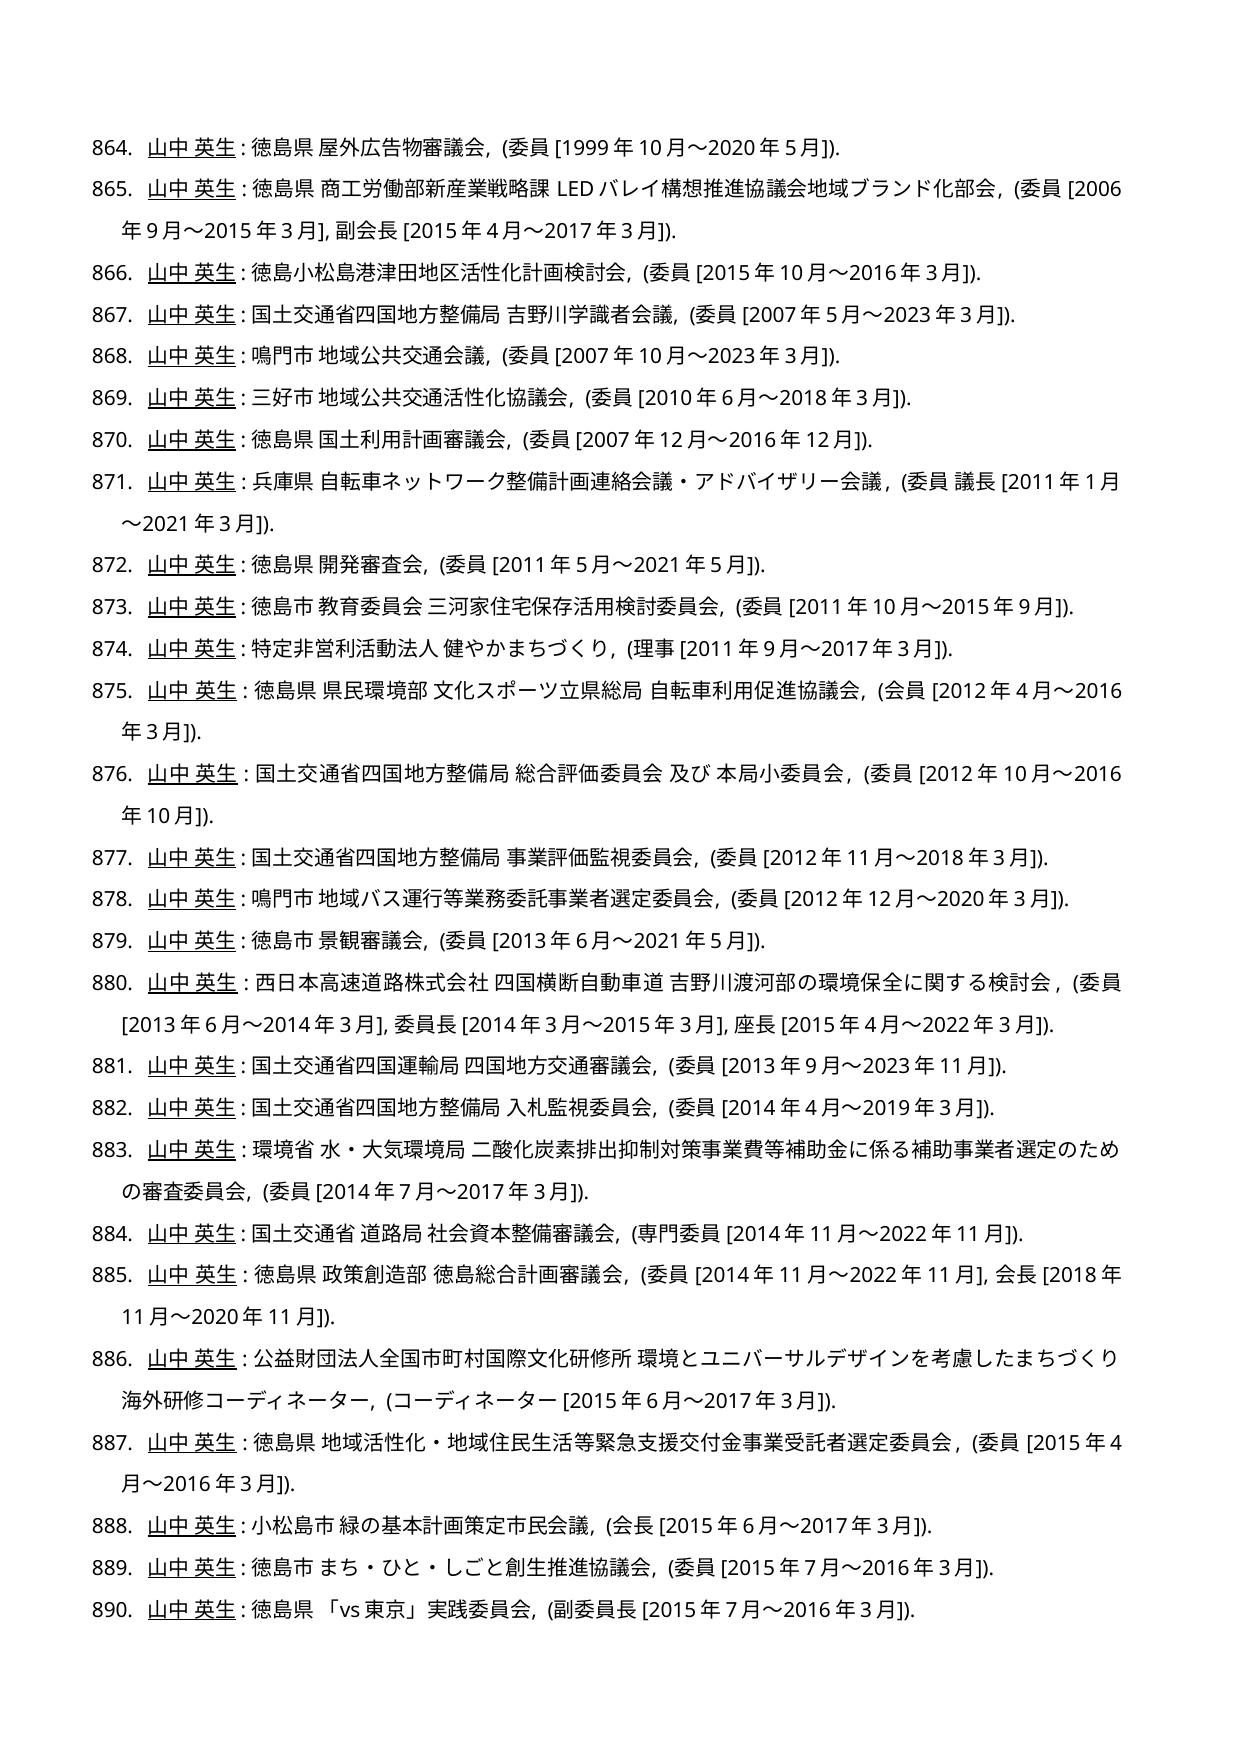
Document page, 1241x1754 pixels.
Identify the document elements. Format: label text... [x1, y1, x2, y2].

list 山中 英生 : 鳴門市 地域公共交通会議, (委員 [2007年10月〜2023年3月]). [92, 334, 1122, 376]
list 山中 英生 : 徳島県 屋外広告物審議会, (委員 [1999年10月〜2020年5月]). [92, 125, 1122, 167]
list 山中 英生 : 鳴門市 地域バス運行等業務委託事業者選定委員会, (委員 [2012年12月〜2020年3月]). [92, 877, 1122, 919]
list 山中 英生 : 徳島県 地域活性化・地域住民生活等緊急支援交付金事業受託者選定委員会, (委員 [2015年4月〜2016年3月]). [92, 1420, 1122, 1503]
list 山中 英生 : 徳島県 開発審査会, (委員 [2011年5月〜2021年5月]). [92, 543, 1122, 584]
list 山中 英生 : 徳島市 まち・ひと・しごと創生推進協議会, (委員 [2015年7月〜2016年3月]). [92, 1545, 1122, 1587]
list 山中 英生 : 徳島県 商工労働部新産業戦略課 LEDバレイ構想推進協議会地域ブランド化部会, (委員 [2006年9月〜2015年3月], 副会長 [2015年4月〜2017年3月]). [92, 167, 1122, 250]
list 山中 英生 : 国土交通省四国運輸局 四国地方交通審議会, (委員 [2013年9月〜2023年11月]). [92, 1044, 1122, 1086]
list 山中 英生 : 徳島市 教育委員会 三河家住宅保存活用検討委員会, (委員 [2011年10月〜2015年9月]). [92, 584, 1122, 626]
list 山中 英生 : 小松島市 緑の基本計画策定市民会議, (会長 [2015年6月〜2017年3月]). [92, 1503, 1122, 1545]
list 山中 英生 : 特定非営利活動法人 健やかまちづくり, (理事 [2011年9月〜2017年3月]). [92, 626, 1122, 668]
list 山中 英生 : 徳島県 「vs東京」実践委員会, (副委員長 [2015年7月〜2016年3月]). [92, 1587, 1122, 1629]
list 山中 英生 : 国土交通省四国地方整備局 事業評価監視委員会, (委員 [2012年11月〜2018年3月]). [92, 835, 1122, 877]
list 山中 英生 : 国土交通省四国地方整備局 吉野川学識者会議, (委員 [2007年5月〜2023年3月]). [92, 292, 1122, 334]
list 山中 英生 : 徳島県 県民環境部 文化スポーツ立県総局 自転車利用促進協議会, (会員 [2012年4月〜2016年3月]). [92, 668, 1122, 752]
list 山中 英生 : 国土交通省 道路局 社会資本整備審議会, (専門委員 [2014年11月〜2022年11月]). [92, 1211, 1122, 1253]
list 山中 英生 : 徳島県 国土利用計画審議会, (委員 [2007年12月〜2016年12月]). [92, 417, 1122, 459]
list 山中 英生 : 徳島小松島港津田地区活性化計画検討会, (委員 [2015年10月〜2016年3月]). [92, 250, 1122, 292]
list 山中 英生 : 兵庫県 自転車ネットワーク整備計画連絡会議・アドバイザリー会議, (委員 議長 [2011年1月〜2021年3月]). [92, 459, 1122, 543]
list 山中 英生 : 徳島県 政策創造部 徳島総合計画審議会, (委員 [2014年11月〜2022年11月], 会長 [2018年11月〜2020年11月]). [92, 1253, 1122, 1336]
list 山中 英生 : 国土交通省四国地方整備局 入札監視委員会, (委員 [2014年4月〜2019年3月]). [92, 1086, 1122, 1128]
list 山中 英生 : 公益財団法人全国市町村国際文化研修所 環境とユニバーサルデザインを考慮したまちづくり海外研修コーディネーター, (コーディネーター [2015年6月〜2017年3月]). [92, 1336, 1122, 1420]
list 山中 英生 : 環境省 水・大気環境局 二酸化炭素排出抑制対策事業費等補助金に係る補助事業者選定のための審査委員会, (委員 [2014年7月〜2017年3月]). [92, 1128, 1122, 1211]
list 山中 英生 : 徳島市 景観審議会, (委員 [2013年6月〜2021年5月]). [92, 919, 1122, 961]
list 山中 英生 : 国土交通省四国地方整備局 総合評価委員会 及び 本局小委員会, (委員 [2012年10月〜2016年10月]). [92, 752, 1122, 835]
list 山中 英生 : 三好市 地域公共交通活性化協議会, (委員 [2010年6月〜2018年3月]). [92, 376, 1122, 417]
list 山中 英生 : 西日本高速道路株式会社 四国横断自動車道 吉野川渡河部の環境保全に関する検討会, (委員 [2013年6月〜2014年3月], 委員長 [2014年3月〜2015年3月], 座長 [2015年4月〜2022年3月]). [92, 961, 1122, 1044]
